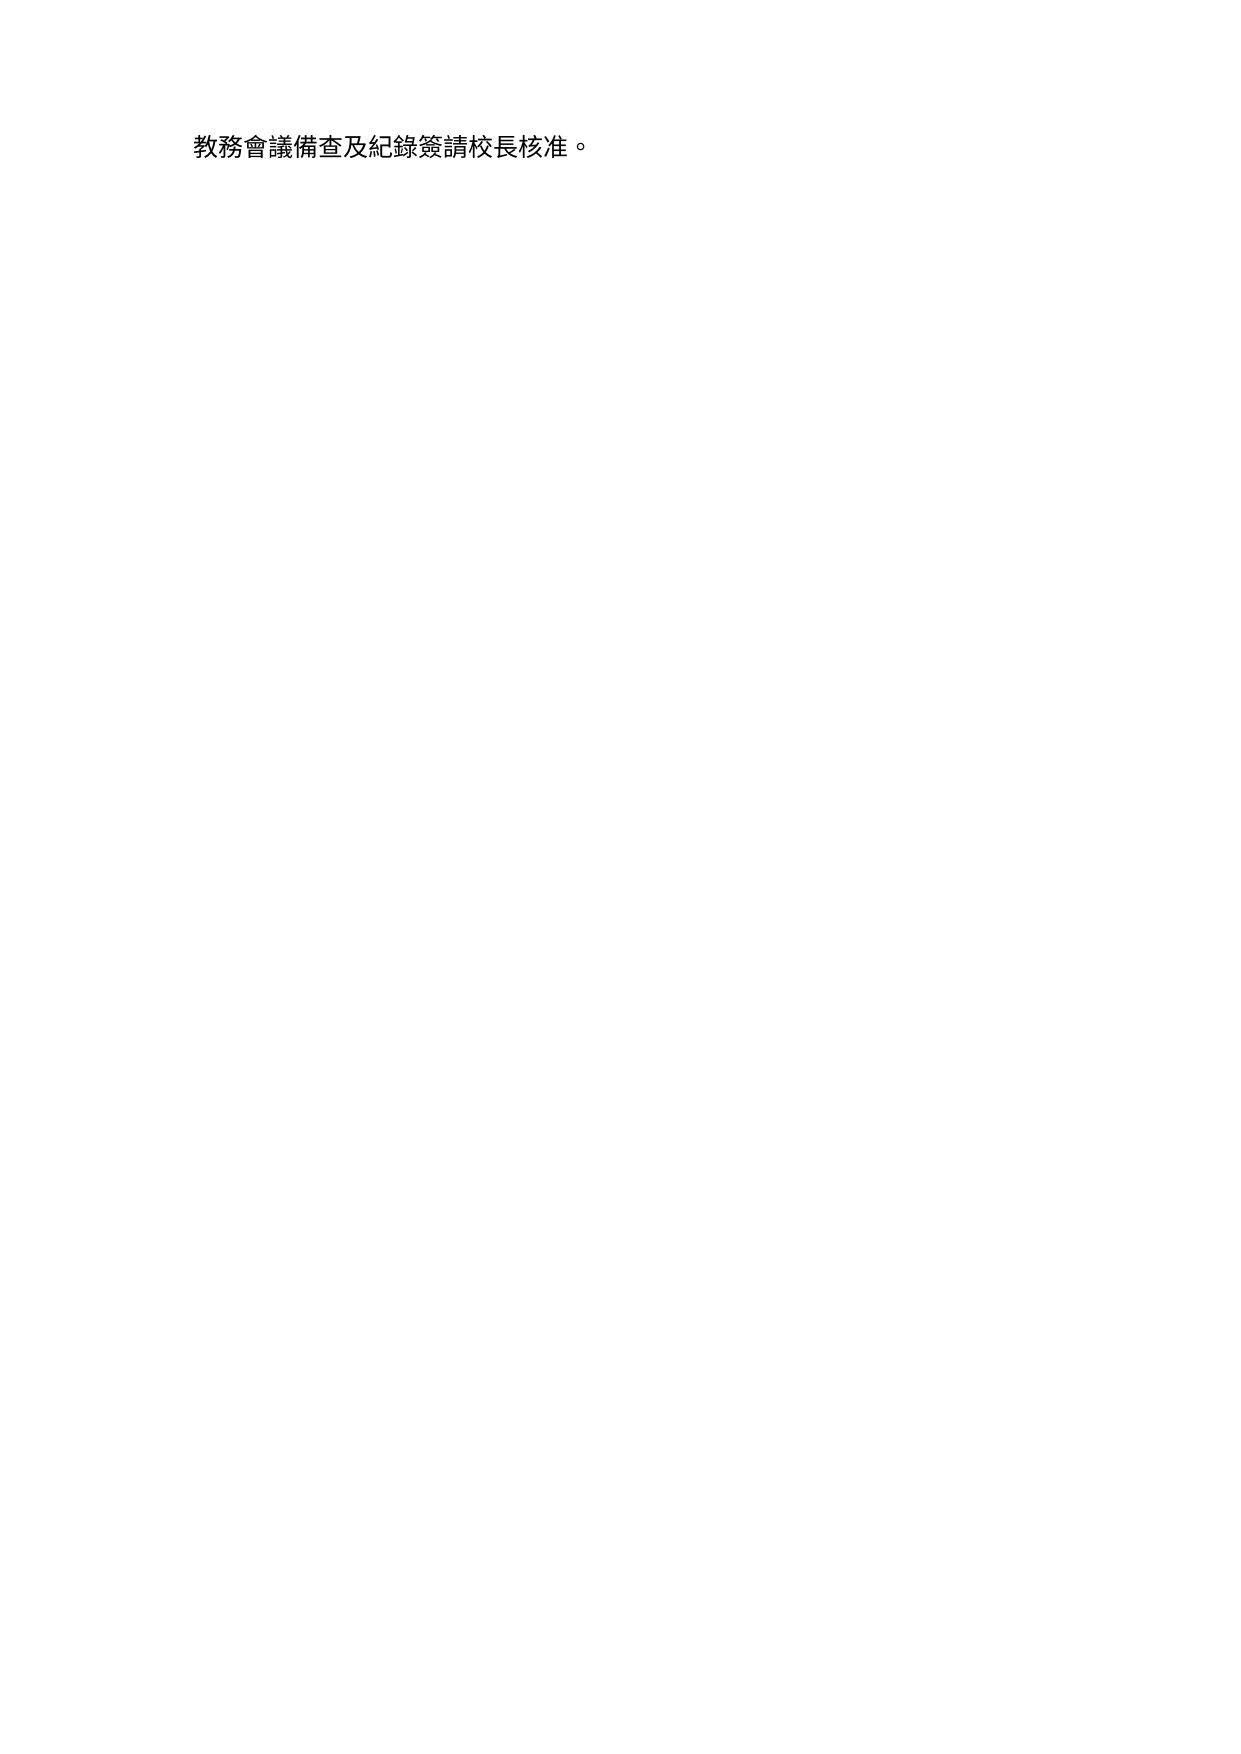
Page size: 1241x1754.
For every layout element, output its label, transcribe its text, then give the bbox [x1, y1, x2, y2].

text 教務會議備查及紀錄簽請校長核准。 [193, 127, 1122, 164]
